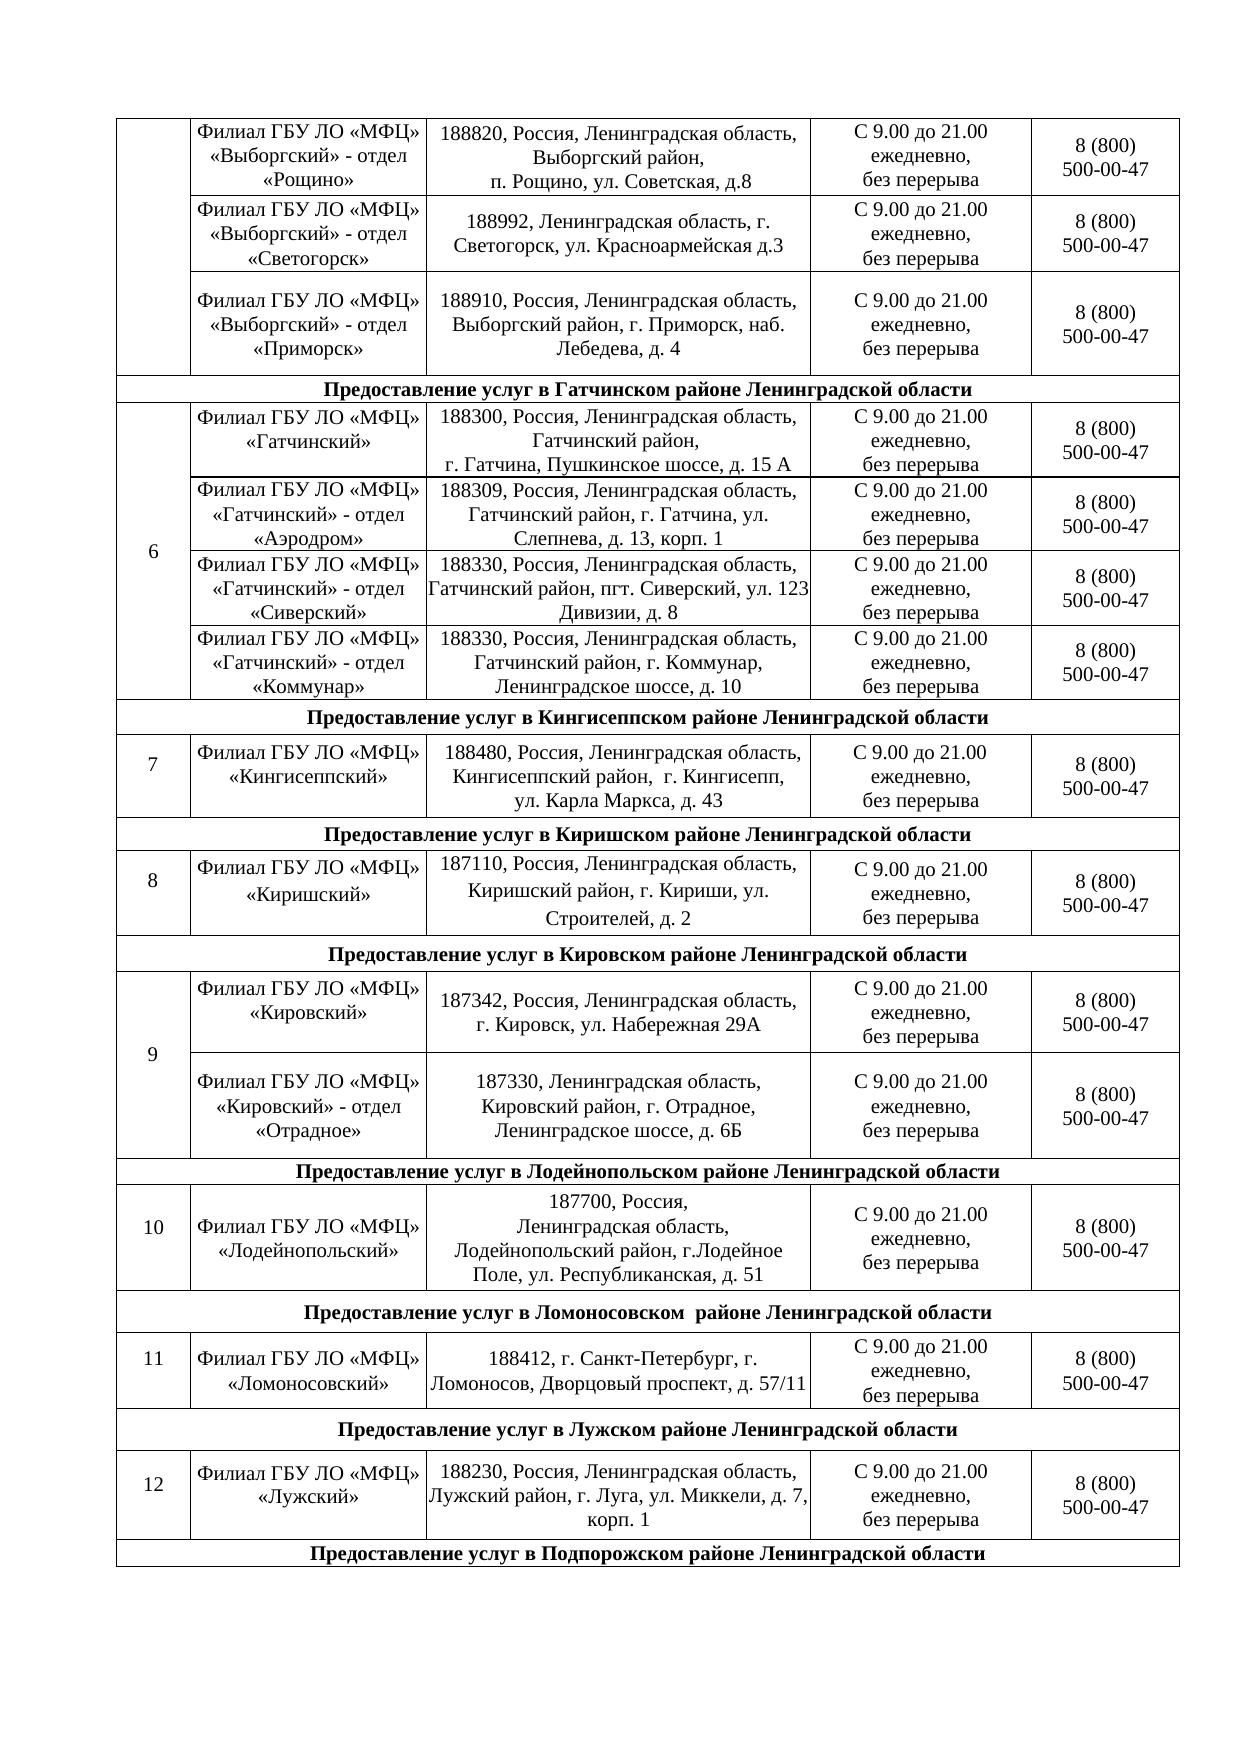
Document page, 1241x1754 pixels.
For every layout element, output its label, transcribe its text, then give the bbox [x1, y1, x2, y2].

table_cell 12 [117, 1451, 190, 1539]
table_cell Филиал ГБУ ЛО «МФЦ» «Выборгский» - отдел «Рощино» [191, 119, 426, 195]
table_cell Филиал ГБУ ЛО «МФЦ» «Кировский» [191, 972, 426, 1052]
table_cell С 9.00 до 21.00 ежедневно, без перерыва [811, 1333, 1031, 1408]
table_cell Предоставление услуг в Ломоносовском районе Ленинградской области [117, 1291, 1179, 1332]
table_cell 10 [117, 1185, 190, 1290]
table_cell Филиал ГБУ ЛО «МФЦ» «Выборгский» - отдел «Приморск» [191, 272, 426, 375]
table_cell Предоставление услуг в Кировском районе Ленинградской области [117, 936, 1179, 971]
table_cell Филиал ГБУ ЛО «МФЦ» «Киришский» [191, 851, 426, 935]
table_cell С 9.00 до 21.00 ежедневно, без перерыва [811, 972, 1031, 1052]
table_cell 187330, Ленинградская область, Кировский район, г. Отрадное, Ленинградское шоссе, д. 6Б [427, 1053, 810, 1158]
table_cell 8 (800) 500-00-47 [1032, 851, 1179, 935]
table_cell 8 [117, 851, 190, 935]
table_cell 9 [117, 972, 190, 1158]
table_cell 187700, Россия, Ленинградская область, Лодейнопольский район, г.Лодейное Поле, ул. Республиканская, д. 51 [427, 1185, 810, 1290]
table_cell Филиал ГБУ ЛО «МФЦ» «Лодейнопольский» [191, 1185, 426, 1290]
table_cell С 9.00 до 21.00 ежедневно, без перерыва [811, 478, 1031, 550]
table_cell Предоставление услуг в Лодейнопольском районе Ленинградской области [117, 1159, 1179, 1184]
table_cell 188230, Россия, Ленинградская область, Лужский район, г. Луга, ул. Миккели, д. 7, корп. 1 [427, 1451, 810, 1539]
table_cell 188412, г. Санкт-Петербург, г. Ломоносов, Дворцовый проспект, д. 57/11 [427, 1333, 810, 1408]
table_cell 8 (800) 500-00-47 [1032, 551, 1179, 624]
table_cell 8 (800) 500-00-47 [1032, 478, 1179, 550]
table_cell Предоставление услуг в Кингисеппском районе Ленинградской области [117, 700, 1179, 734]
table_cell 11 [117, 1333, 190, 1408]
table_cell 8 (800) 500-00-47 [1032, 735, 1179, 817]
table_cell 188480, Россия, Ленинградская область, Кингисеппский район, г. Кингисепп, ул. Карла Маркса, д. 43 [427, 735, 810, 817]
table_cell Филиал ГБУ ЛО «МФЦ» «Гатчинский» - отдел «Сиверский» [191, 551, 426, 624]
table_cell С 9.00 до 21.00 ежедневно, без перерыва [811, 403, 1031, 476]
table_cell 7 [117, 735, 190, 817]
table_cell Филиал ГБУ ЛО «МФЦ» «Гатчинский» [191, 403, 426, 476]
table_cell Филиал ГБУ ЛО «МФЦ» «Гатчинский» - отдел «Аэродром» [191, 478, 426, 550]
table_cell 187342, Россия, Ленинградская область, г. Кировск, ул. Набережная 29А [427, 972, 810, 1052]
table_cell Филиал ГБУ ЛО «МФЦ» «Кингисеппский» [191, 735, 426, 817]
table_cell 8 (800) 500-00-47 [1032, 119, 1179, 195]
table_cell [811, 119, 1031, 195]
table_cell 8 (800) 500-00-47 [1032, 972, 1179, 1052]
table_cell 8 (800) 500-00-47 [1032, 196, 1179, 271]
table_cell Предоставление услуг в Подпорожском районе Ленинградской области [117, 1540, 1179, 1566]
table_cell 6 [117, 403, 190, 698]
table_cell 8 (800) 500-00-47 [1032, 1053, 1179, 1158]
table_cell С 9.00 до 21.00 ежедневно, без перерыва [811, 1185, 1031, 1290]
table_cell Предоставление услуг в Гатчинском районе Ленинградской области [117, 376, 1179, 402]
table_cell С 9.00 до 21.00 ежедневно, без перерыва [811, 551, 1031, 624]
table_cell С 9.00 до 21.00 ежедневно, без перерыва [811, 1451, 1031, 1539]
table_cell С 9.00 до 21.00 ежедневно, без перерыва [811, 735, 1031, 817]
table_cell 5 [117, 119, 190, 375]
table_cell Предоставление услуг в Киришском районе Ленинградской области [117, 818, 1179, 849]
table_cell 8 (800) 500-00-47 [1032, 1185, 1179, 1290]
table_cell 188820, Россия, Ленинградская область, Выборгский район, п. Рощино, ул. Советская, д.8 [427, 119, 810, 195]
table_cell С 9.00 до 21.00 ежедневно, без перерыва [811, 272, 1031, 375]
table_cell С 9.00 до 21.00 ежедневно, без перерыва [811, 1053, 1031, 1158]
table_cell 188992, Ленинградская область, г. Светогорск, ул. Красноармейская д.3 [427, 196, 810, 271]
table_cell С 9.00 до 21.00 ежедневно, без перерыва [811, 196, 1031, 271]
table_cell Филиал ГБУ ЛО «МФЦ» «Лужский» [191, 1451, 426, 1539]
table_cell С 9.00 до 21.00 ежедневно, без перерыва [811, 626, 1031, 698]
table_cell Филиал ГБУ ЛО «МФЦ» «Кировский» - отдел «Отрадное» [191, 1053, 426, 1158]
table_cell 8 (800) 500-00-47 [1032, 1451, 1179, 1539]
table_cell 8 (800) 500-00-47 [1032, 403, 1179, 476]
table_cell Филиал ГБУ ЛО «МФЦ» «Гатчинский» - отдел «Коммунар» [191, 626, 426, 698]
table_cell 8 (800) 500-00-47 [1032, 1333, 1179, 1408]
table_cell Предоставление услуг в Лужском районе Ленинградской области [117, 1409, 1179, 1449]
table_cell 188910, Россия, Ленинградская область, Выборгский район, г. Приморск, наб. Лебедева, д. 4 [427, 272, 810, 375]
table_cell С 9.00 до 21.00 ежедневно, без перерыва [811, 851, 1031, 935]
table_cell Филиал ГБУ ЛО «МФЦ» «Ломоносовский» [191, 1333, 426, 1408]
table_cell 187110, Россия, Ленинградская область, Киришский район, г. Кириши, ул. Строителей, д. 2 [427, 851, 810, 935]
table_cell Филиал ГБУ ЛО «МФЦ» «Выборгский» - отдел «Светогорск» [191, 196, 426, 271]
table_cell 8 (800) 500-00-47 [1032, 626, 1179, 698]
table_cell 8 (800) 500-00-47 [1032, 272, 1179, 375]
